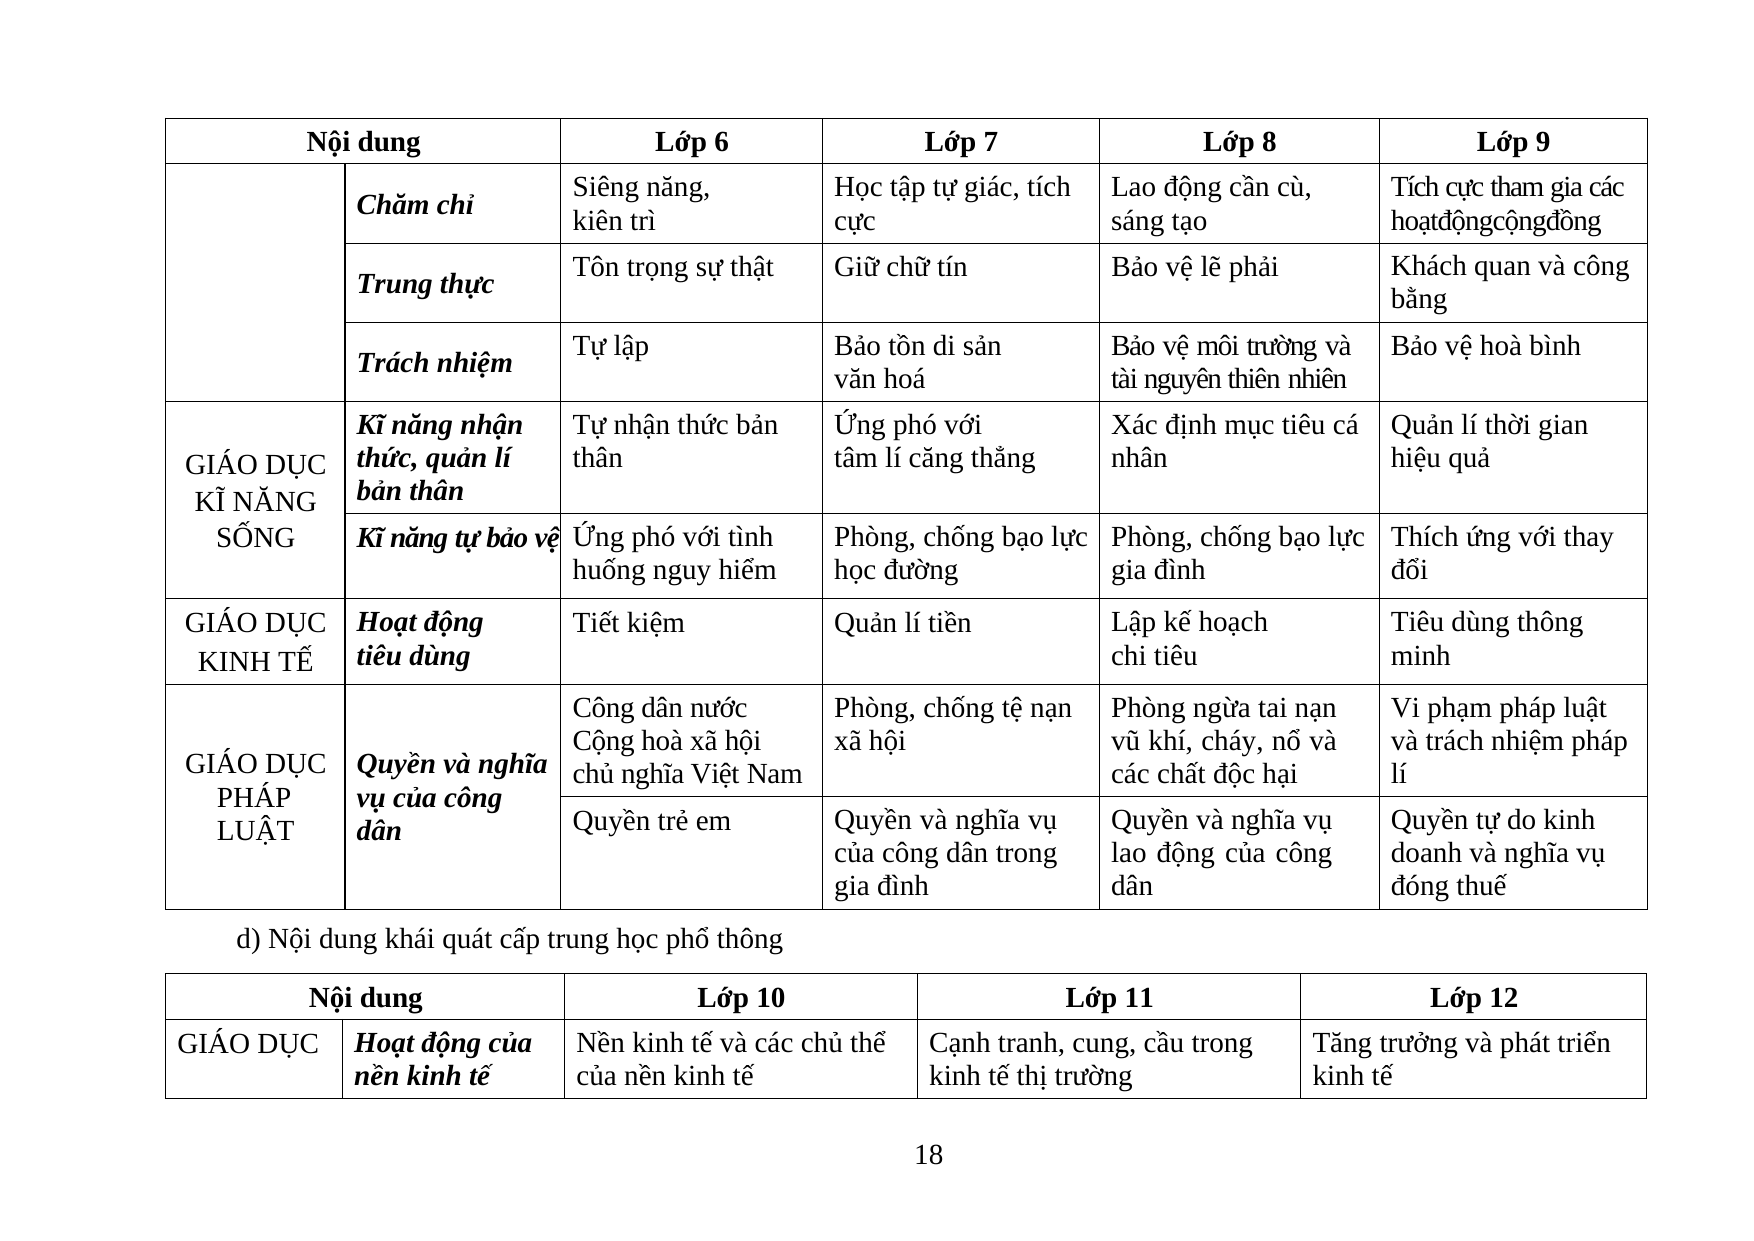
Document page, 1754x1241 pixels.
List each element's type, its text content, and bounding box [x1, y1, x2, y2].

table_cell Bảo vệ lẽ phải [1100, 244, 1379, 322]
table_cell Bảo tồn di sản văn hoá [823, 323, 1099, 401]
table_cell Quyền và nghĩa vụ lao động của công dân [1100, 797, 1379, 908]
table_cell Vi phạm pháp luật và trách nhiệm pháp lí [1380, 685, 1647, 796]
table_cell Tăng trưởng và phát triển kinh tế [1301, 1020, 1646, 1098]
table_header Lớp 11 [918, 974, 1300, 1019]
table_cell Phòng ngừa tai nạn vũ khí, cháy, nổ và các chất độc hại [1100, 685, 1379, 796]
table_cell Kĩ năng nhận thức, quản lí bản thân [346, 402, 560, 513]
table_cell Xác định mục tiêu cá nhân [1100, 402, 1379, 513]
table_cell Khách quan và công bằng [1380, 244, 1647, 322]
table_cell Siêng năng, kiên trì [561, 164, 822, 242]
table_header Lớp 6 [561, 119, 822, 163]
table_cell GIÁO DỤC PHÁP LUẬT [166, 685, 344, 908]
table_header Lớp 8 [1100, 119, 1379, 163]
table_header Lớp 12 [1301, 974, 1646, 1019]
table_cell Giữ chữ tín [823, 244, 1099, 322]
table_cell GIÁO DỤC [166, 1020, 342, 1098]
table_cell Lập kế hoạch chi tiêu [1100, 599, 1379, 683]
table_cell Trách nhiệm [346, 323, 560, 401]
table_cell Học tập tự giác, tích cực [823, 164, 1099, 242]
table_cell Hoạt động tiêu dùng [346, 599, 560, 683]
table_cell Bảo vệ hoà bình [1380, 323, 1647, 401]
table_cell Bảo vệ môi trường và tài nguyên thiên nhiên [1100, 323, 1379, 401]
table_cell Hoạt động của nền kinh tế [343, 1020, 564, 1098]
table_cell Tự lập [561, 323, 822, 401]
table_header Nội dung [166, 974, 564, 1019]
table_header Nội dung [166, 119, 560, 163]
table_cell Thích ứng với thay đổi [1380, 514, 1647, 598]
table_cell [166, 164, 344, 401]
table_cell Phòng, chống bạo lực gia đình [1100, 514, 1379, 598]
table_cell Quyền và nghĩa vụ của công dân trong gia đình [823, 797, 1099, 908]
table_header Lớp 10 [565, 974, 917, 1019]
table_cell Phòng, chống bạo lực học đường [823, 514, 1099, 598]
table_header Lớp 9 [1380, 119, 1647, 163]
table_cell Công dân nước Cộng hoà xã hội chủ nghĩa Việt Nam [561, 685, 822, 796]
table_cell Tiêu dùng thông minh [1380, 599, 1647, 683]
table_cell Quyền tự do kinh doanh và nghĩa vụ đóng thuế [1380, 797, 1647, 908]
table_cell GIÁO DỤC KINH TẾ [166, 599, 344, 683]
table_cell Quyền và nghĩa vụ của công dân [346, 685, 560, 908]
table_header Lớp 7 [823, 119, 1099, 163]
table_cell Phòng, chống tệ nạn xã hội [823, 685, 1099, 796]
table_cell Ứng phó với tâm lí căng thẳng [823, 402, 1099, 513]
table_cell Quyền trẻ em [561, 797, 822, 908]
list Nội dung khái quát cấp trung học phổ thông [236, 921, 1660, 955]
table_cell Kĩ năng tự bảo vệ [346, 514, 560, 598]
table_cell Tiết kiệm [561, 599, 822, 683]
table_cell Quản lí thời gian hiệu quả [1380, 402, 1647, 513]
table_cell Cạnh tranh, cung, cầu trong kinh tế thị trường [918, 1020, 1300, 1098]
table_cell Tự nhận thức bản thân [561, 402, 822, 513]
table_cell Ứng phó với tình huống nguy hiểm [561, 514, 822, 598]
table_cell Tôn trọng sự thật [561, 244, 822, 322]
table_cell Nền kinh tế và các chủ thể của nền kinh tế [565, 1020, 917, 1098]
table_cell GIÁO DỤC KĨ NĂNG SỐNG [166, 402, 344, 598]
table_cell Quản lí tiền [823, 599, 1099, 683]
table_cell Tích cực tham gia các hoạtđộngcộngđồng [1380, 164, 1647, 242]
table_cell Lao động cần cù, sáng tạo [1100, 164, 1379, 242]
table_cell Trung thực [346, 244, 560, 322]
table_cell Chăm chỉ [346, 164, 560, 242]
